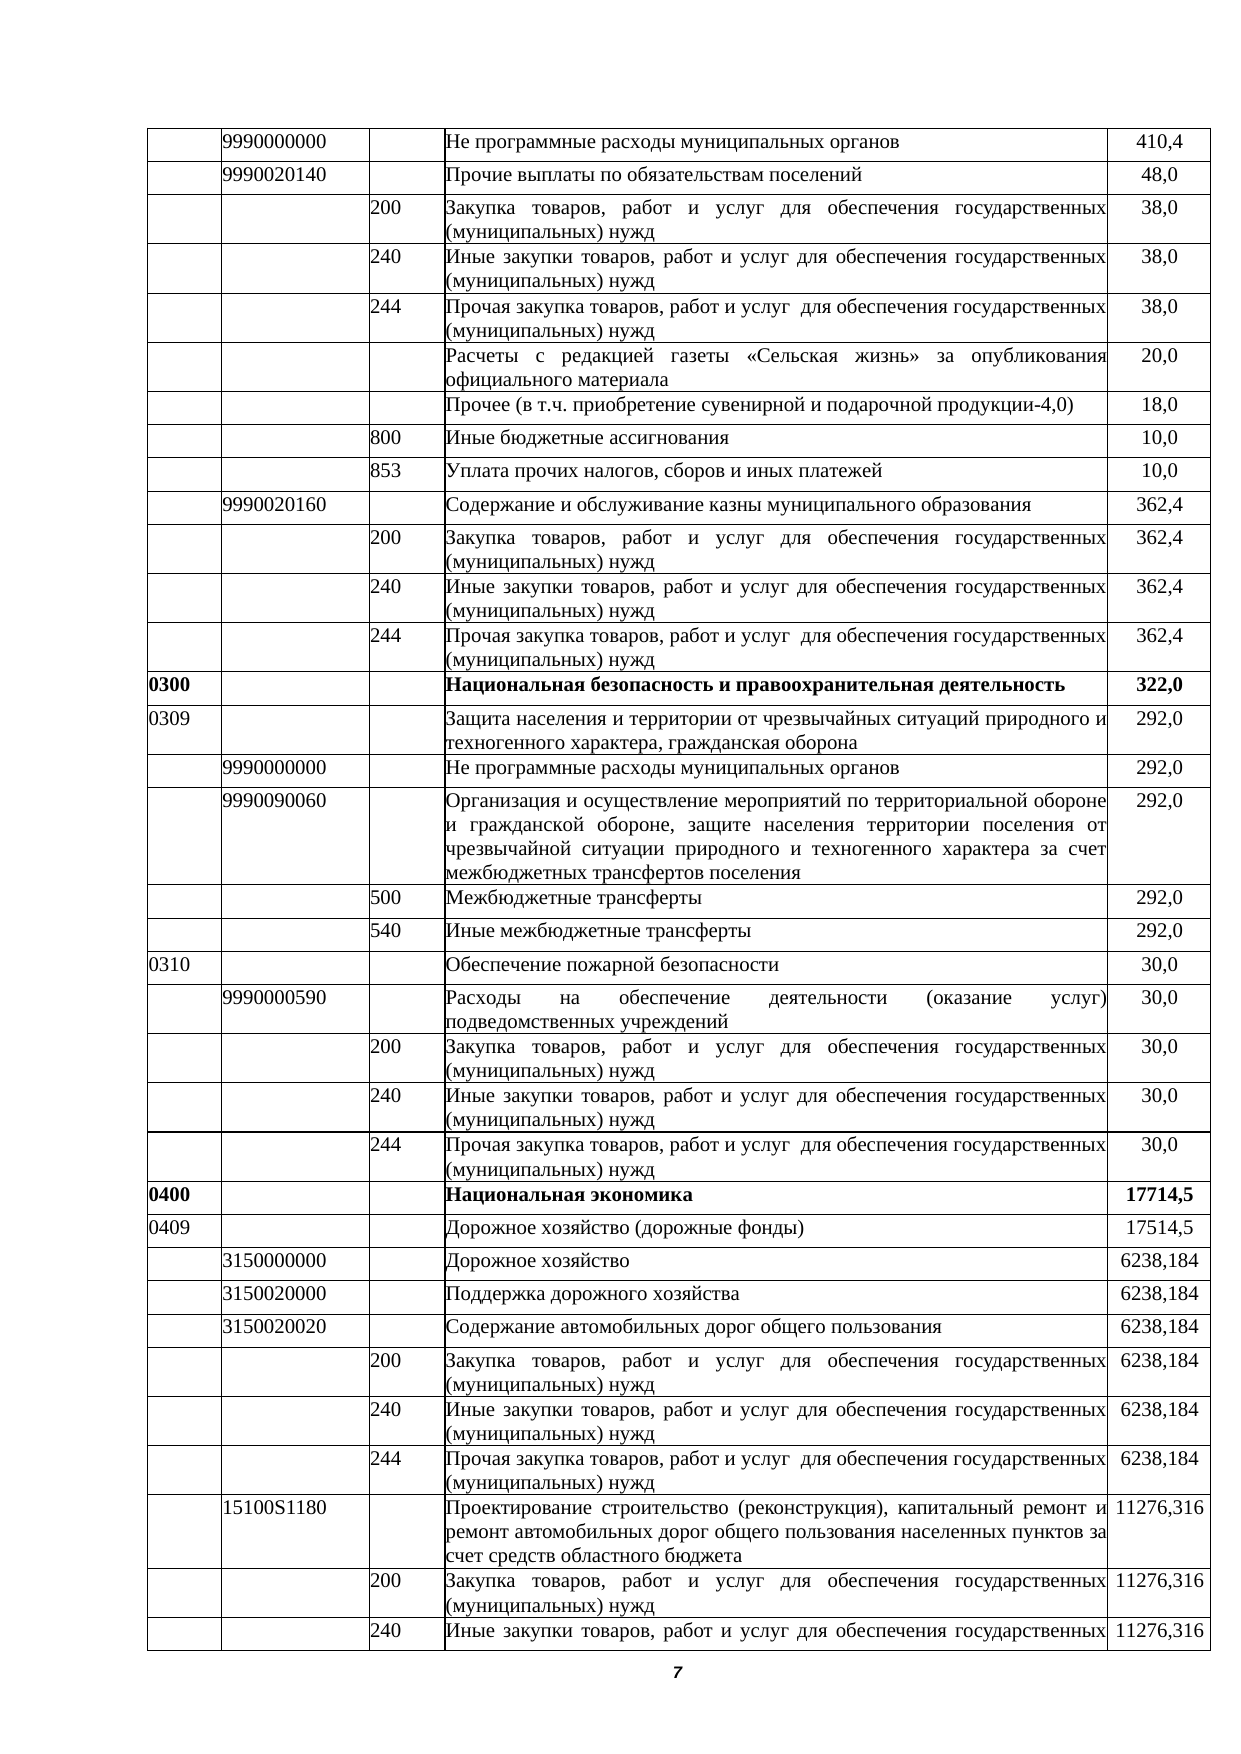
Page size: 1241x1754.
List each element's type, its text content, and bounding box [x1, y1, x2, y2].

table_cell [148, 885, 221, 917]
table_cell Содержание автомобильных дорог общего пользования [446, 1315, 1107, 1347]
table_cell [370, 1248, 444, 1280]
table_cell 0409 [148, 1215, 221, 1247]
table_cell Иные закупки товаров, работ и услуг для обеспечения государственных (муниципальных) нужд [446, 574, 1107, 622]
table_cell Прочие выплаты по обязательствам поселений [446, 162, 1107, 194]
table_cell [370, 1495, 444, 1567]
table_cell 362,4 [1108, 492, 1210, 524]
table_cell [370, 1215, 444, 1247]
table_cell [148, 985, 221, 1033]
table_cell Организация и осуществление мероприятий по территориальной обороне и гражданской обороне, защите населения территории поселения от чрезвычайной ситуации природного и техногенного характера за счет межбюджетных трансфертов поселения [446, 788, 1107, 884]
table_cell 244 [370, 1133, 444, 1181]
table_cell [148, 1348, 221, 1396]
table_cell [222, 1182, 369, 1214]
table_cell 3150020020 [222, 1315, 369, 1347]
table_cell [370, 985, 444, 1033]
table_cell 292,0 [1108, 919, 1210, 951]
table_cell 292,0 [1108, 885, 1210, 917]
table_cell [222, 1397, 369, 1445]
table_cell 362,4 [1108, 525, 1210, 573]
table_cell 18,0 [1108, 392, 1210, 424]
table_cell [222, 952, 369, 984]
table_cell [148, 425, 221, 457]
table_cell Межбюджетные трансферты [446, 885, 1107, 917]
table_cell [148, 294, 221, 342]
table_cell 11276,316 [1108, 1495, 1210, 1567]
table_cell [148, 525, 221, 573]
table_cell [148, 1315, 221, 1347]
table_cell 240 [370, 574, 444, 622]
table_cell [446, 1618, 1107, 1650]
table_cell [370, 162, 444, 194]
table_cell 240 [370, 1397, 444, 1445]
table_cell 6238,184 [1108, 1248, 1210, 1280]
table_cell [222, 1569, 369, 1617]
table_cell [222, 1446, 369, 1494]
table_cell [148, 574, 221, 622]
table_cell [222, 343, 369, 391]
table_cell Иные закупки товаров, работ и услуг для обеспечения государственных (муниципальных) нужд [446, 1397, 1107, 1445]
table_cell [222, 1348, 369, 1396]
table_cell [370, 1182, 444, 1214]
table_cell [148, 1133, 221, 1181]
table_cell [148, 458, 221, 491]
table_cell Обеспечение пожарной безопасности [446, 952, 1107, 984]
table_cell Иные закупки товаров, работ и услуг для обеспечения государственных (муниципальных) нужд [446, 1083, 1107, 1131]
table_cell 11276,316 [1108, 1618, 1210, 1650]
table_cell [370, 129, 444, 161]
table_cell 3150000000 [222, 1248, 369, 1280]
table_cell 410,4 [1108, 129, 1210, 161]
table_cell 244 [370, 294, 444, 342]
table_cell 11276,316 [1108, 1569, 1210, 1617]
table_cell 362,4 [1108, 623, 1210, 671]
table_cell [370, 706, 444, 754]
table_cell 500 [370, 885, 444, 917]
table_cell 10,0 [1108, 458, 1210, 491]
table_cell [370, 392, 444, 424]
table_cell 20,0 [1108, 343, 1210, 391]
table_cell [148, 343, 221, 391]
table_cell 38,0 [1108, 244, 1210, 292]
table_cell [370, 672, 444, 704]
table_cell [148, 129, 221, 161]
table_cell Содержание и обслуживание казны муниципального образования [446, 492, 1107, 524]
table_cell Прочее (в т.ч. приобретение сувенирной и подарочной продукции-4,0) [446, 392, 1107, 424]
table_cell Прочая закупка товаров, работ и услуг для обеспечения государственных (муниципальных) нужд [446, 1133, 1107, 1181]
table_cell [148, 1083, 221, 1131]
table_cell [148, 1446, 221, 1494]
table_cell 15100S1180 [222, 1495, 369, 1567]
table_cell [148, 162, 221, 194]
table_cell 0400 [148, 1182, 221, 1214]
table_cell [222, 244, 369, 292]
table_cell 200 [370, 1034, 444, 1082]
table_cell [148, 1248, 221, 1280]
table_cell Проектирование строительство (реконструкция), капитальный ремонт и ремонт автомобильных дорог общего пользования населенных пунктов за счет средств областного бюджета [446, 1495, 1107, 1567]
table_cell Иные закупки товаров, работ и услуг для обеспечения государственных (муниципальных) нужд [446, 244, 1107, 292]
table_cell [222, 1618, 369, 1650]
table_cell 9990000000 [222, 755, 369, 787]
table_cell [222, 458, 369, 491]
table_cell 244 [370, 623, 444, 671]
table_cell [222, 425, 369, 457]
table_cell 9990000000 [222, 129, 369, 161]
table_cell 38,0 [1108, 195, 1210, 243]
table_cell 292,0 [1108, 788, 1210, 884]
table_cell [222, 294, 369, 342]
table_cell 200 [370, 1348, 444, 1396]
table_cell 0300 [148, 672, 221, 704]
table_cell Расходы на обеспечение деятельности (оказание услуг) подведомственных учреждений [446, 985, 1107, 1033]
table_cell [148, 1495, 221, 1567]
table_cell [222, 706, 369, 754]
table_cell Закупка товаров, работ и услуг для обеспечения государственных (муниципальных) нужд [446, 1348, 1107, 1396]
table_cell [222, 672, 369, 704]
table_cell [148, 1034, 221, 1082]
table_cell Прочая закупка товаров, работ и услуг для обеспечения государственных (муниципальных) нужд [446, 623, 1107, 671]
table_cell 0310 [148, 952, 221, 984]
table_cell 30,0 [1108, 952, 1210, 984]
table_cell [222, 919, 369, 951]
table_cell [370, 952, 444, 984]
table_cell [148, 1397, 221, 1445]
table_cell 17714,5 [1108, 1182, 1210, 1214]
table_cell 10,0 [1108, 425, 1210, 457]
table_cell 48,0 [1108, 162, 1210, 194]
table_cell 540 [370, 919, 444, 951]
table_cell [148, 1618, 221, 1650]
table_cell 244 [370, 1446, 444, 1494]
table_cell [222, 1083, 369, 1131]
table_cell [148, 244, 221, 292]
table_cell 240 [370, 1083, 444, 1131]
table_cell [148, 195, 221, 243]
table_cell Закупка товаров, работ и услуг для обеспечения государственных (муниципальных) нужд [446, 195, 1107, 243]
table_cell [222, 195, 369, 243]
table_cell [222, 525, 369, 573]
table_cell [222, 392, 369, 424]
table_cell Закупка товаров, работ и услуг для обеспечения государственных (муниципальных) нужд [446, 1569, 1107, 1617]
table_cell [222, 574, 369, 622]
table_cell Не программные расходы муниципальных органов [446, 129, 1107, 161]
table_cell 30,0 [1108, 1133, 1210, 1181]
table_cell 240 [370, 1618, 444, 1650]
table_cell 200 [370, 525, 444, 573]
table_cell 9990000590 [222, 985, 369, 1033]
table_cell 3150020000 [222, 1281, 369, 1313]
table_cell 6238,184 [1108, 1315, 1210, 1347]
table_cell 17514,5 [1108, 1215, 1210, 1247]
table_cell Прочая закупка товаров, работ и услуг для обеспечения государственных (муниципальных) нужд [446, 1446, 1107, 1494]
table_cell [370, 343, 444, 391]
table_cell Дорожное хозяйство (дорожные фонды) [446, 1215, 1107, 1247]
table_cell 30,0 [1108, 1083, 1210, 1131]
table_cell 30,0 [1108, 1034, 1210, 1082]
table_cell 362,4 [1108, 574, 1210, 622]
table_cell Национальная безопасность и правоохранительная деятельность [446, 672, 1107, 704]
table_cell 9990090060 [222, 788, 369, 884]
table_cell Уплата прочих налогов, сборов и иных платежей [446, 458, 1107, 491]
table_cell [222, 1133, 369, 1181]
table_cell [370, 1281, 444, 1313]
table_cell [222, 623, 369, 671]
table_cell [148, 1569, 221, 1617]
table_cell 853 [370, 458, 444, 491]
table_cell Закупка товаров, работ и услуг для обеспечения государственных (муниципальных) нужд [446, 1034, 1107, 1082]
table_cell 38,0 [1108, 294, 1210, 342]
table_cell Закупка товаров, работ и услуг для обеспечения государственных (муниципальных) нужд [446, 525, 1107, 573]
table_cell [222, 1034, 369, 1082]
table_cell Прочая закупка товаров, работ и услуг для обеспечения государственных (муниципальных) нужд [446, 294, 1107, 342]
table_cell 240 [370, 244, 444, 292]
table_cell 200 [370, 195, 444, 243]
table_cell [148, 919, 221, 951]
table_cell Иные бюджетные ассигнования [446, 425, 1107, 457]
table_cell [148, 788, 221, 884]
table_cell [148, 492, 221, 524]
table_cell [148, 623, 221, 671]
table_cell 9990020140 [222, 162, 369, 194]
table_cell [148, 1281, 221, 1313]
table_cell Защита населения и территории от чрезвычайных ситуаций природного и техногенного характера, гражданская оборона [446, 706, 1107, 754]
table_cell 292,0 [1108, 706, 1210, 754]
table_cell 0309 [148, 706, 221, 754]
table_cell 800 [370, 425, 444, 457]
table_cell Дорожное хозяйство [446, 1248, 1107, 1280]
table_cell [148, 392, 221, 424]
table_cell 200 [370, 1569, 444, 1617]
table_cell [222, 1215, 369, 1247]
table_cell Поддержка дорожного хозяйства [446, 1281, 1107, 1313]
table_cell 6238,184 [1108, 1397, 1210, 1445]
table_cell [370, 492, 444, 524]
table_cell [370, 788, 444, 884]
table_cell Не программные расходы муниципальных органов [446, 755, 1107, 787]
table_cell 9990020160 [222, 492, 369, 524]
table_cell 6238,184 [1108, 1348, 1210, 1396]
table_cell 292,0 [1108, 755, 1210, 787]
table_cell [370, 1315, 444, 1347]
table_cell [222, 885, 369, 917]
table_cell Национальная экономика [446, 1182, 1107, 1214]
table_cell 30,0 [1108, 985, 1210, 1033]
table_cell Иные межбюджетные трансферты [446, 919, 1107, 951]
table_cell [370, 755, 444, 787]
table_cell Расчеты с редакцией газеты «Сельская жизнь» за опубликования официального материала [446, 343, 1107, 391]
table_cell 6238,184 [1108, 1446, 1210, 1494]
table_cell [148, 755, 221, 787]
table_cell 322,0 [1108, 672, 1210, 704]
table_cell 6238,184 [1108, 1281, 1210, 1313]
